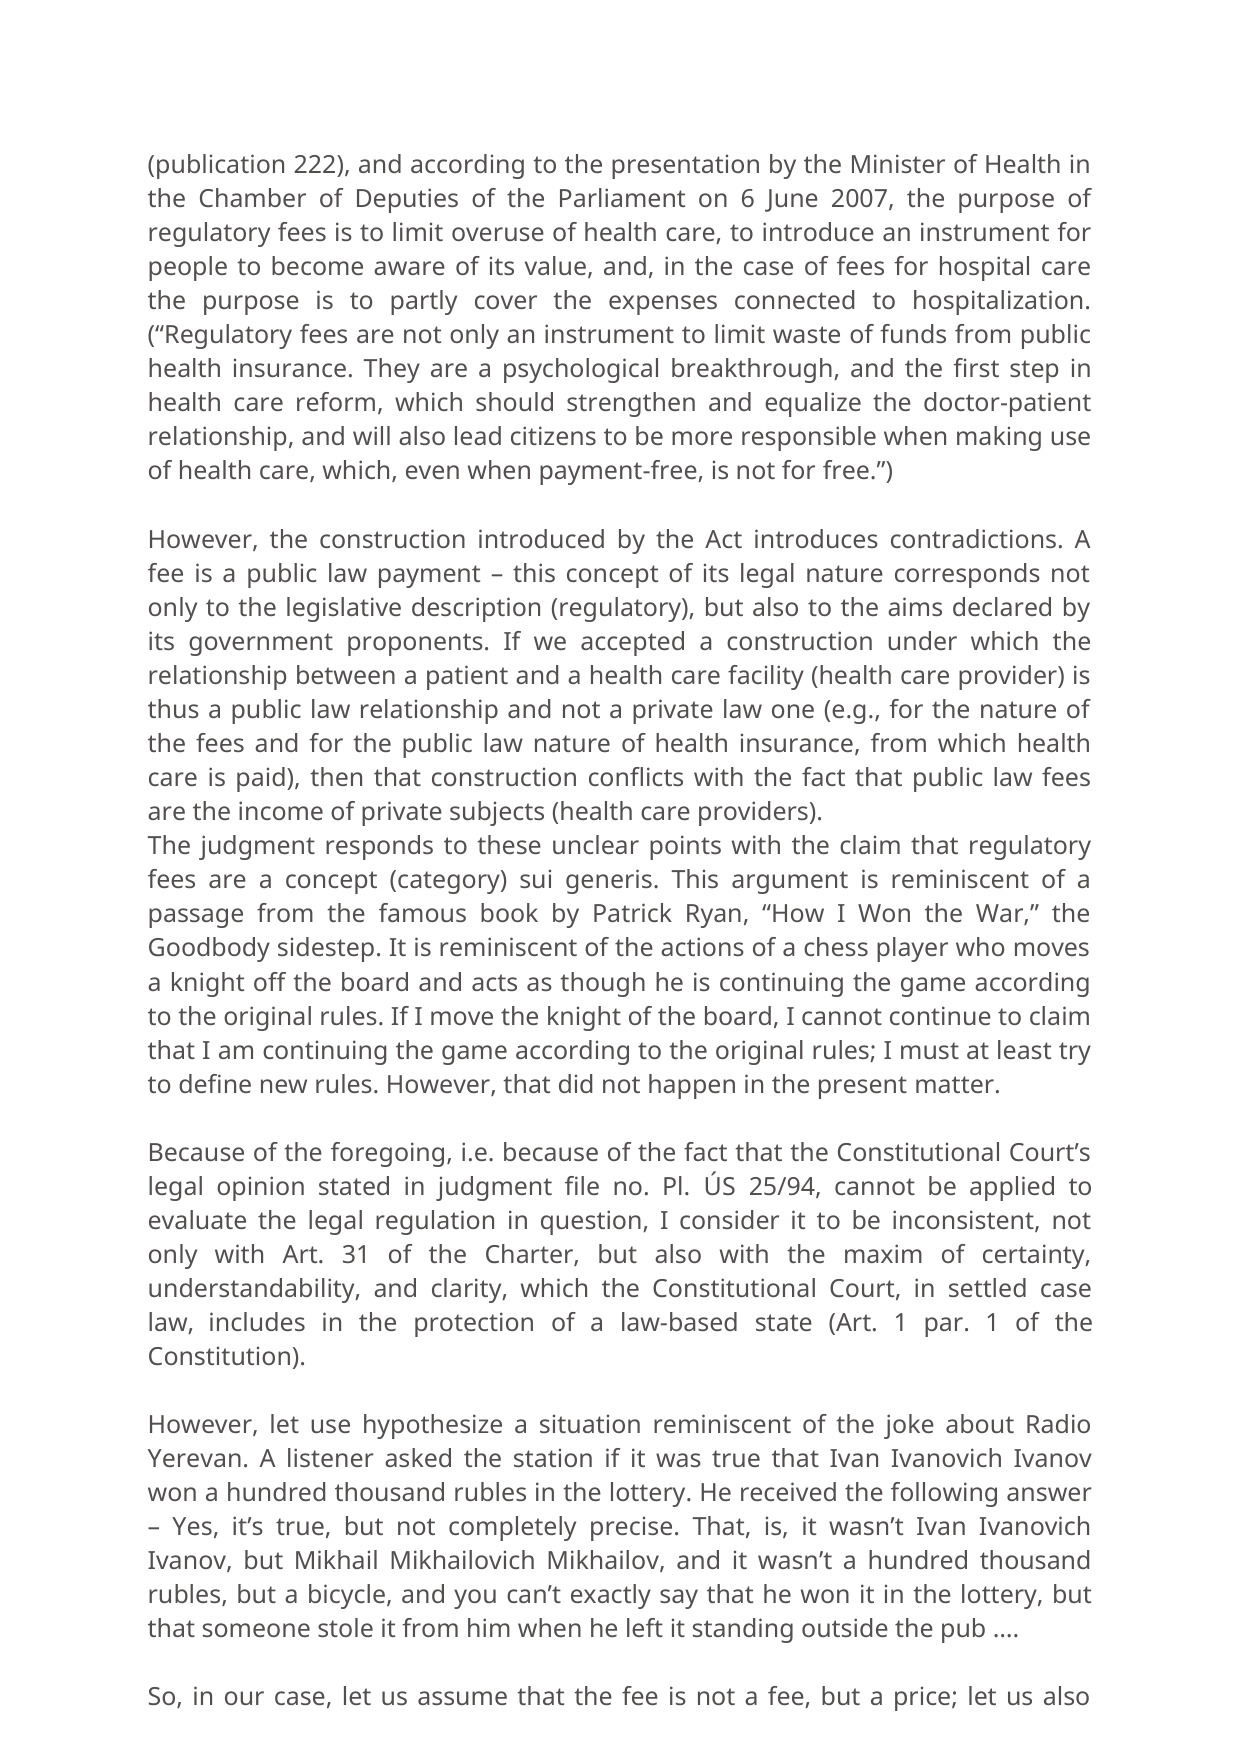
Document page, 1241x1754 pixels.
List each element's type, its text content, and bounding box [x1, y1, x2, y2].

text However, the construction introduced by the Act introduces contradictions. A fee is a public law payment – this concept of its legal nature corresponds not only to the legislative description (regulatory), but also to the aims declared by its government proponents. If we accepted a construction under which the relationship between a patient and a health care facility (health care provider) is thus a public law relationship and not a private law one (e.g., for the nature of the fees and for the public law nature of health insurance, from which health care is paid), then that construction conflicts with the fact that public law fees are the income of private subjects (health care providers). [147, 521, 1092, 828]
text However, let use hypothesize a situation reminiscent of the joke about Radio Yerevan. A listener asked the station if it was true that Ivan Ivanovich Ivanov won a hundred thousand rubles in the lottery. He received the following answer – Yes, it’s true, but not completely precise. That, is, it wasn’t Ivan Ivanovich Ivanov, but Mikhail Mikhailovich Mikhailov, and it wasn’t a hundred thousand rubles, but a bicycle, and you can’t exactly say that he won it in the lottery, but that someone stole it from him when he left it standing outside the pub …. [147, 1407, 1093, 1645]
text The judgment responds to these unclear points with the claim that regulatory fees are a concept (category) sui generis. This argument is reminiscent of a passage from the famous book by Patrick Ryan, “How I Won the War,” the Goodbody sidestep. It is reminiscent of the actions of a chess player who moves a knight off the board and acts as though he is continuing the game according to the original rules. If I move the knight of the board, I cannot continue to claim that I am continuing the game according to the original rules; I must at least try to define new rules. However, that did not happen in the present matter. [147, 828, 1092, 1100]
text Because of the foregoing, i.e. because of the fact that the Constitutional Court’s legal opinion stated in judgment file no. Pl. ÚS 25/94, cannot be applied to evaluate the legal regulation in question, I consider it to be inconsistent, not only with Art. 31 of the Charter, but also with the maxim of certainty, understandability, and clarity, which the Constitutional Court, in settled case law, includes in the protection of a law-based state (Art. 1 par. 1 of the Constitution). [147, 1134, 1093, 1373]
text (publication 222), and according to the presentation by the Minister of Health in the Chamber of Deputies of the Parliament on 6 June 2007, the purpose of regulatory fees is to limit overuse of health care, to introduce an instrument for people to become aware of its value, and, in the case of fees for hospital care the purpose is to partly cover the expenses connected to hospitalization. (“Regulatory fees are not only an instrument to limit waste of funds from public health insurance. They are a psychological breakthrough, and the first step in health care reform, which should strengthen and equalize the doctor-patient relationship, and will also lead citizens to be more responsible when making use of health care, which, even when payment-free, is not for free.”) [147, 146, 1093, 487]
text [147, 1679, 1093, 1713]
